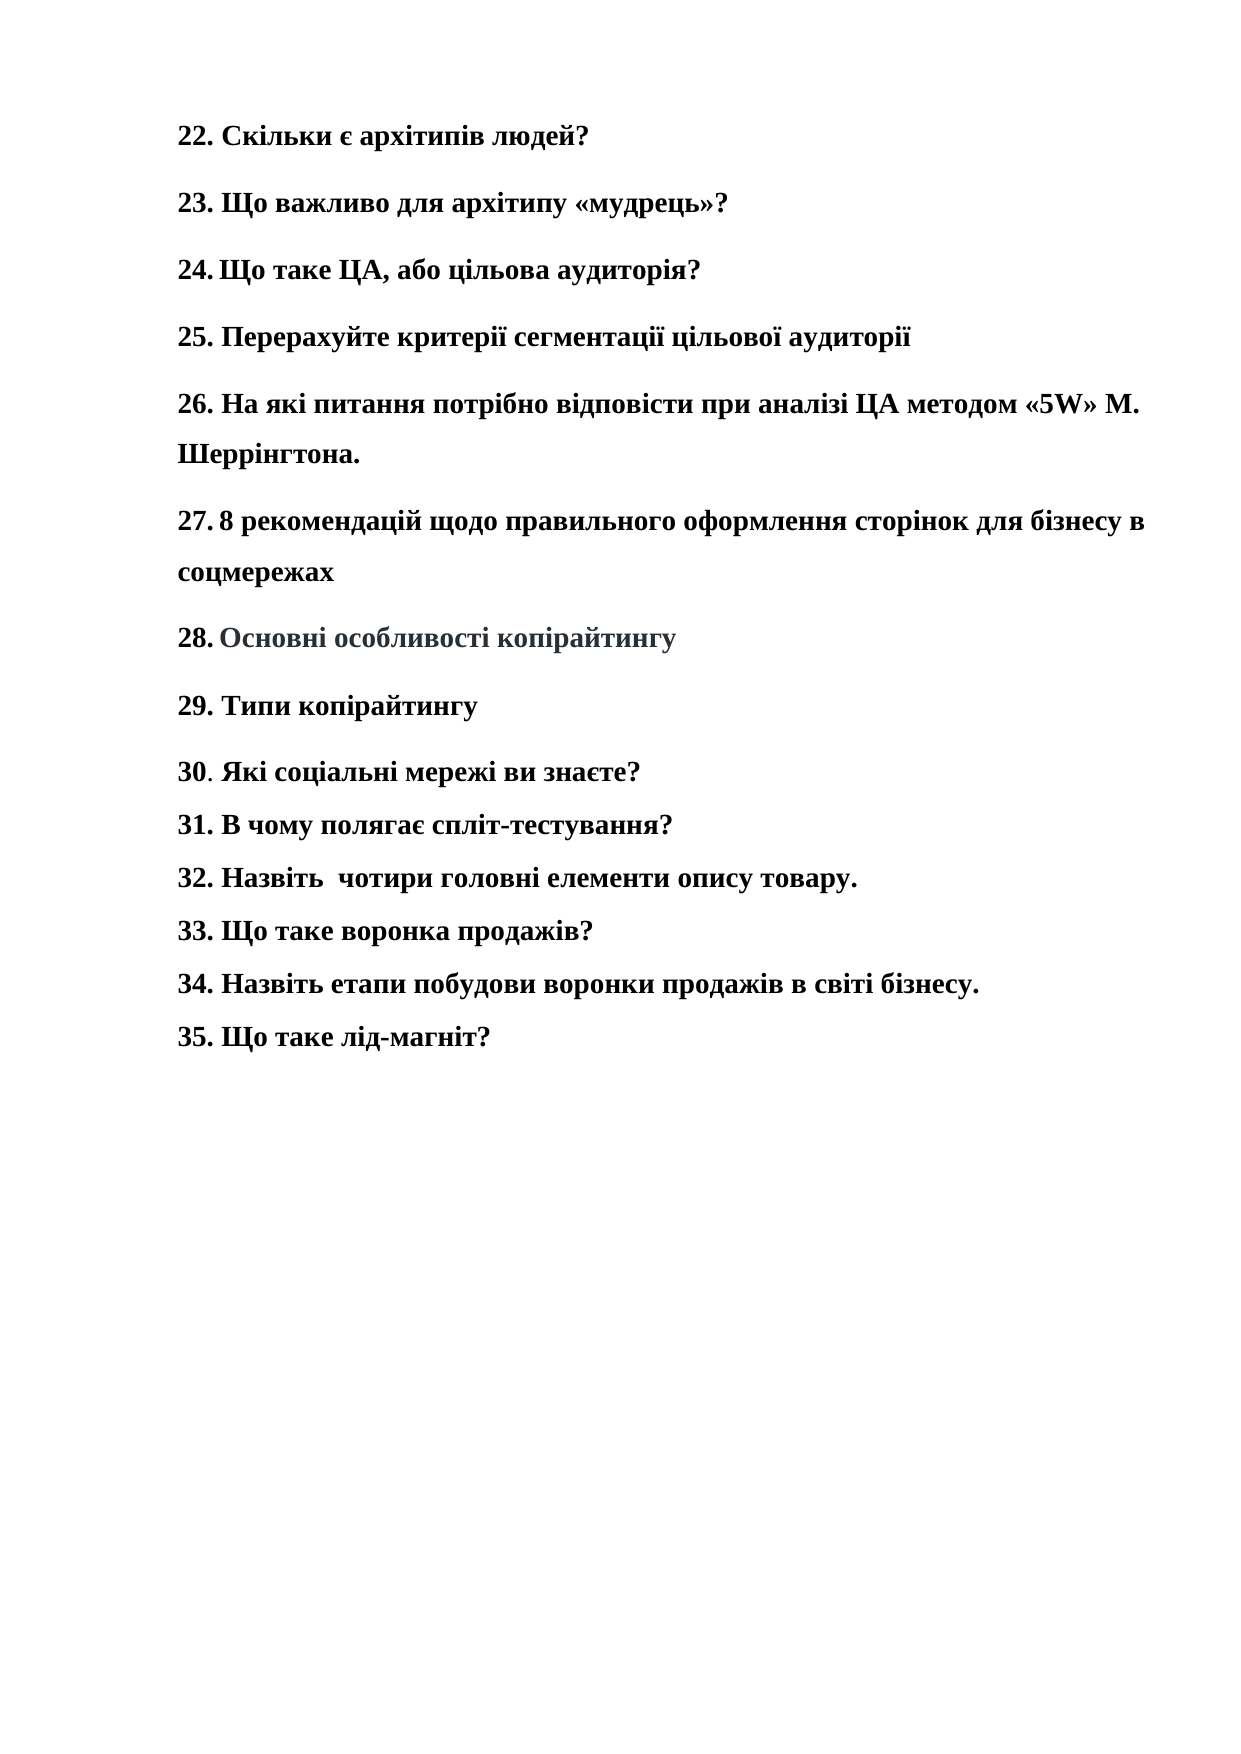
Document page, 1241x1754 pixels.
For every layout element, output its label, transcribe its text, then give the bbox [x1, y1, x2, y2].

text 31. В чому полягає спліт-тестування? [177, 807, 1152, 841]
text 25. Перерахуйте критерії сегментації цільової аудиторії [177, 319, 1152, 353]
text 28. Основні особливості копірайтингу [177, 621, 1152, 654]
text 29. Типи копірайтингу [177, 688, 1152, 721]
text 35. Що таке лід-магніт? [177, 1019, 1152, 1052]
text 34. Назвіть етапи побудови воронки продажів в світі бізнесу. [177, 966, 1152, 999]
text 26. На які питання потрібно відповісти при аналізі ЦА методом «5W» М. Шеррінгтона. [177, 386, 1152, 470]
text 32. Назвіть чотири головні елементи опису товару. [177, 860, 1152, 894]
text 27. 8 рекомендацій щодо правильного оформлення сторінок для бізнесу в соцмережах [177, 503, 1152, 587]
text 24. Що таке ЦА, або цільова аудиторія? [177, 252, 1152, 286]
text 30. Які соціальні мережі ви знаєте? [177, 754, 1152, 788]
text 33. Що таке воронка продажів? [177, 913, 1152, 947]
text 22. Скільки є архітипів людей? [177, 118, 1152, 152]
text 23. Що важливо для архітипу «мудрець»? [177, 185, 1152, 219]
